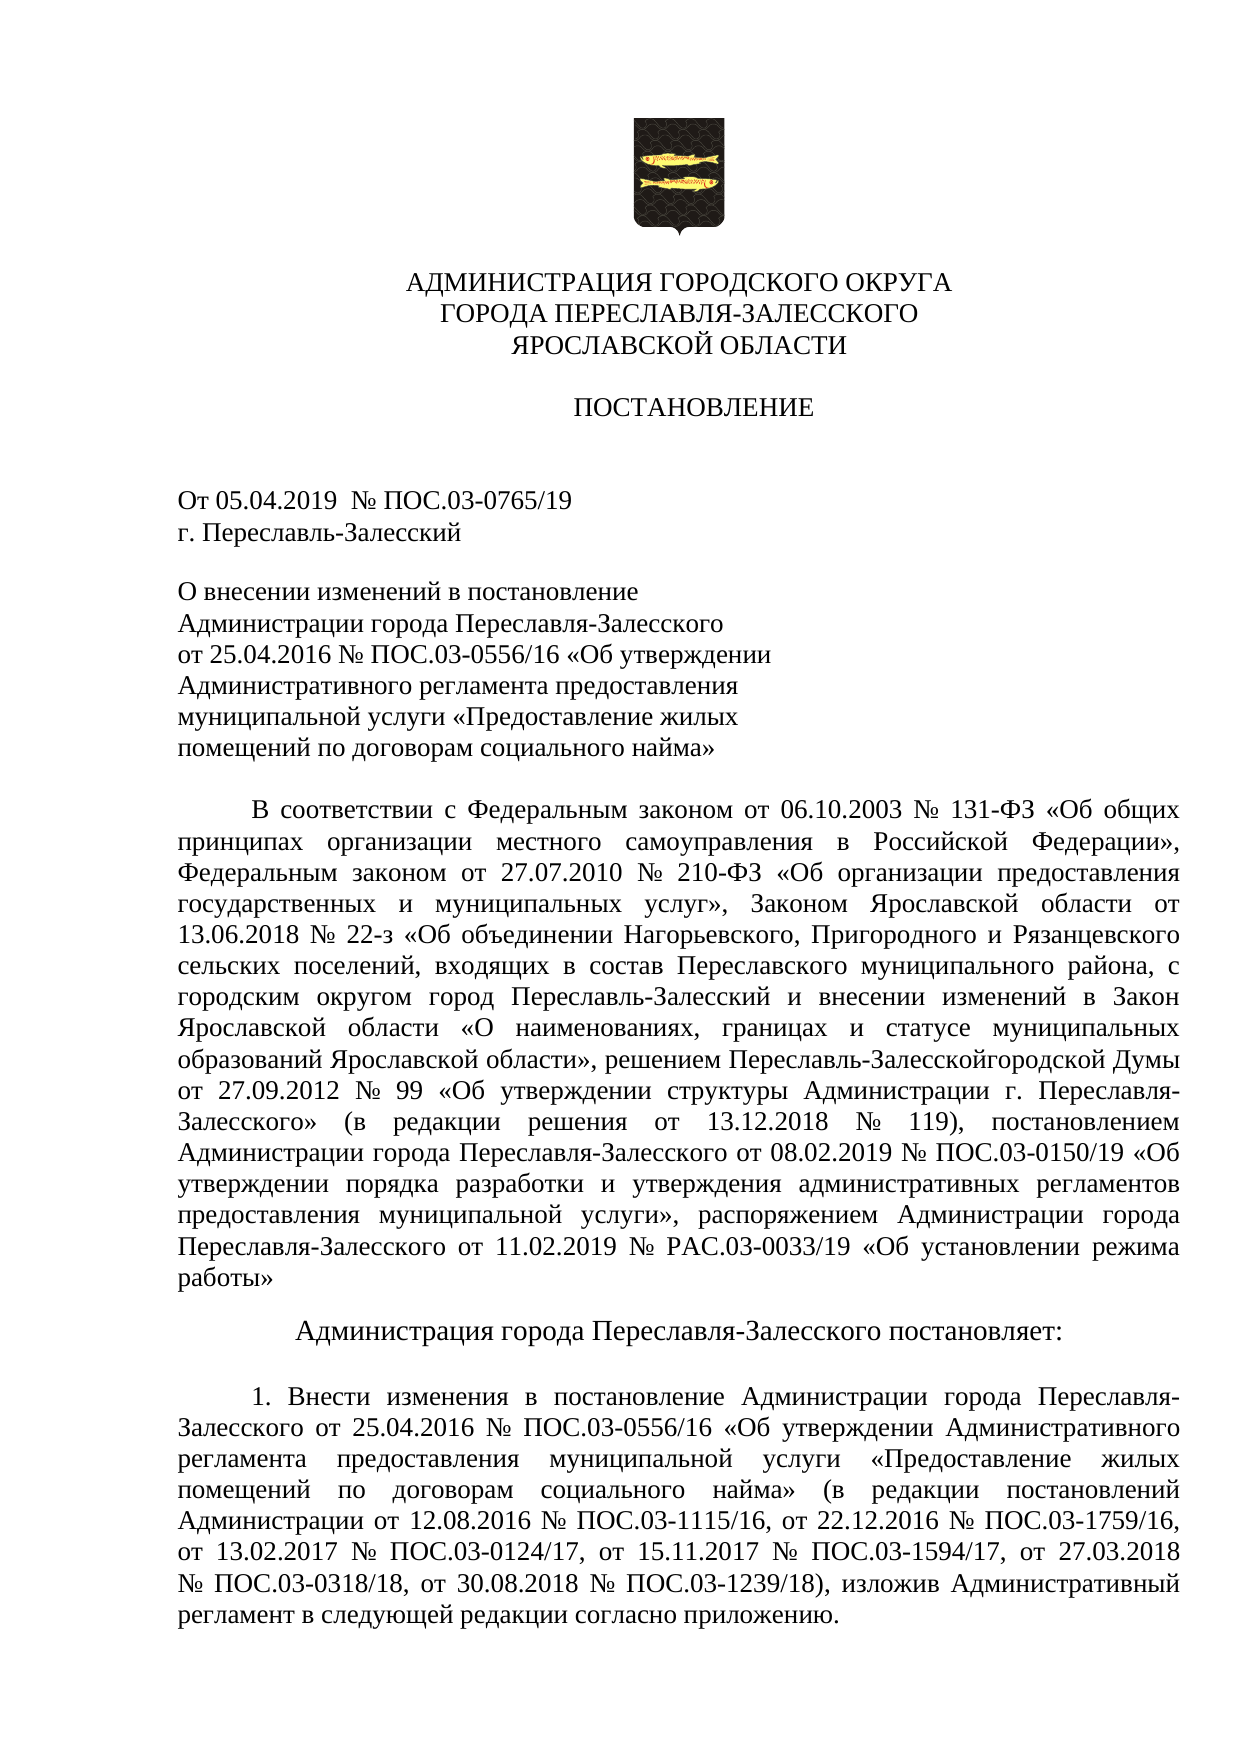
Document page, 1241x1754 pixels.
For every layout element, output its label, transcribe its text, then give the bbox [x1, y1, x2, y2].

text от 25.04.2016 № ПОС.03-0556/16 «Об утверждении [177, 638, 1181, 669]
text О внесении изменений в постановление [177, 576, 1181, 607]
text г. Переславль-Залесский [177, 516, 1181, 547]
text В соответствии с Федеральным законом от 06.10.2003 № 131-ФЗ «Об общих принципах организации местного самоуправления в Российской Федерации», Федеральным законом от 27.07.2010 № 210-ФЗ «Об организации предоставления государственных и муниципальных услуг», Законом Ярославской области от 13.06.2018 № 22-з «Об объединении Нагорьевского, Пригородного и Рязанцевского сельских поселений, входящих в состав Переславского муниципального района, с городским округом город Переславль-Залесский и внесении изменений в Закон Ярославской области «О наименованиях, границах и статусе муниципальных образований Ярославской области», решением Переславль-Залесскойгородской Думы от 27.09.2012 № 99 «Об утверждении структуры Администрации г. Переславля-Залесского» (в редакции решения от 13.12.2018 № 119), постановлением Администрации города Переславля-Залесского от 08.02.2019 № ПОС.03-0150/19 «Об утверждении порядка разработки и утверждения административных регламентов предоставления муниципальной услуги», распоряжением Администрации города Переславля-Залесского от 11.02.2019 № РАС.03-0033/19 «Об установлении режима работы» [177, 793, 1181, 1292]
text От 05.04.2019 № ПОС.03-0765/19 [177, 484, 1181, 516]
text ГОРОДА ПЕРЕСЛАВЛЯ-ЗАЛЕССКОГО [177, 298, 1181, 329]
text Административного регламента предоставления [177, 669, 1181, 700]
text ПОСТАНОВЛЕНИЕ [207, 391, 1181, 422]
text муниципальной услуги «Предоставление жилых [177, 700, 1181, 731]
text Администрации города Переславля-Залесского [177, 607, 1181, 638]
text помещений по договорам социального найма» [177, 731, 1181, 762]
text АДМИНИСТРАЦИЯ ГОРОДСКОГО ОКРУГА [177, 266, 1181, 298]
text Администрация города Переславля-Залесского постановляет: [177, 1313, 1181, 1346]
text 1. Внести изменения в постановление Администрации города Переславля-Залесского от 25.04.2016 № ПОС.03-0556/16 «Об утверждении Административного регламента предоставления муниципальной услуги «Предоставление жилых помещений по договорам социального найма» (в редакции постановлений Администрации от 12.08.2016 № ПОС.03-1115/16, от 22.12.2016 № ПОС.03-1759/16, от 13.02.2017 № ПОС.03-0124/17, от 15.11.2017 № ПОС.03-1594/17, от 27.03.2018 № ПОС.03-0318/18, от 30.08.2018 № ПОС.03-1239/18), изложив Административный регламент в следующей редакции согласно приложению. [177, 1380, 1181, 1629]
text ЯРОСЛАВСКОЙ ОБЛАСТИ [177, 329, 1181, 360]
